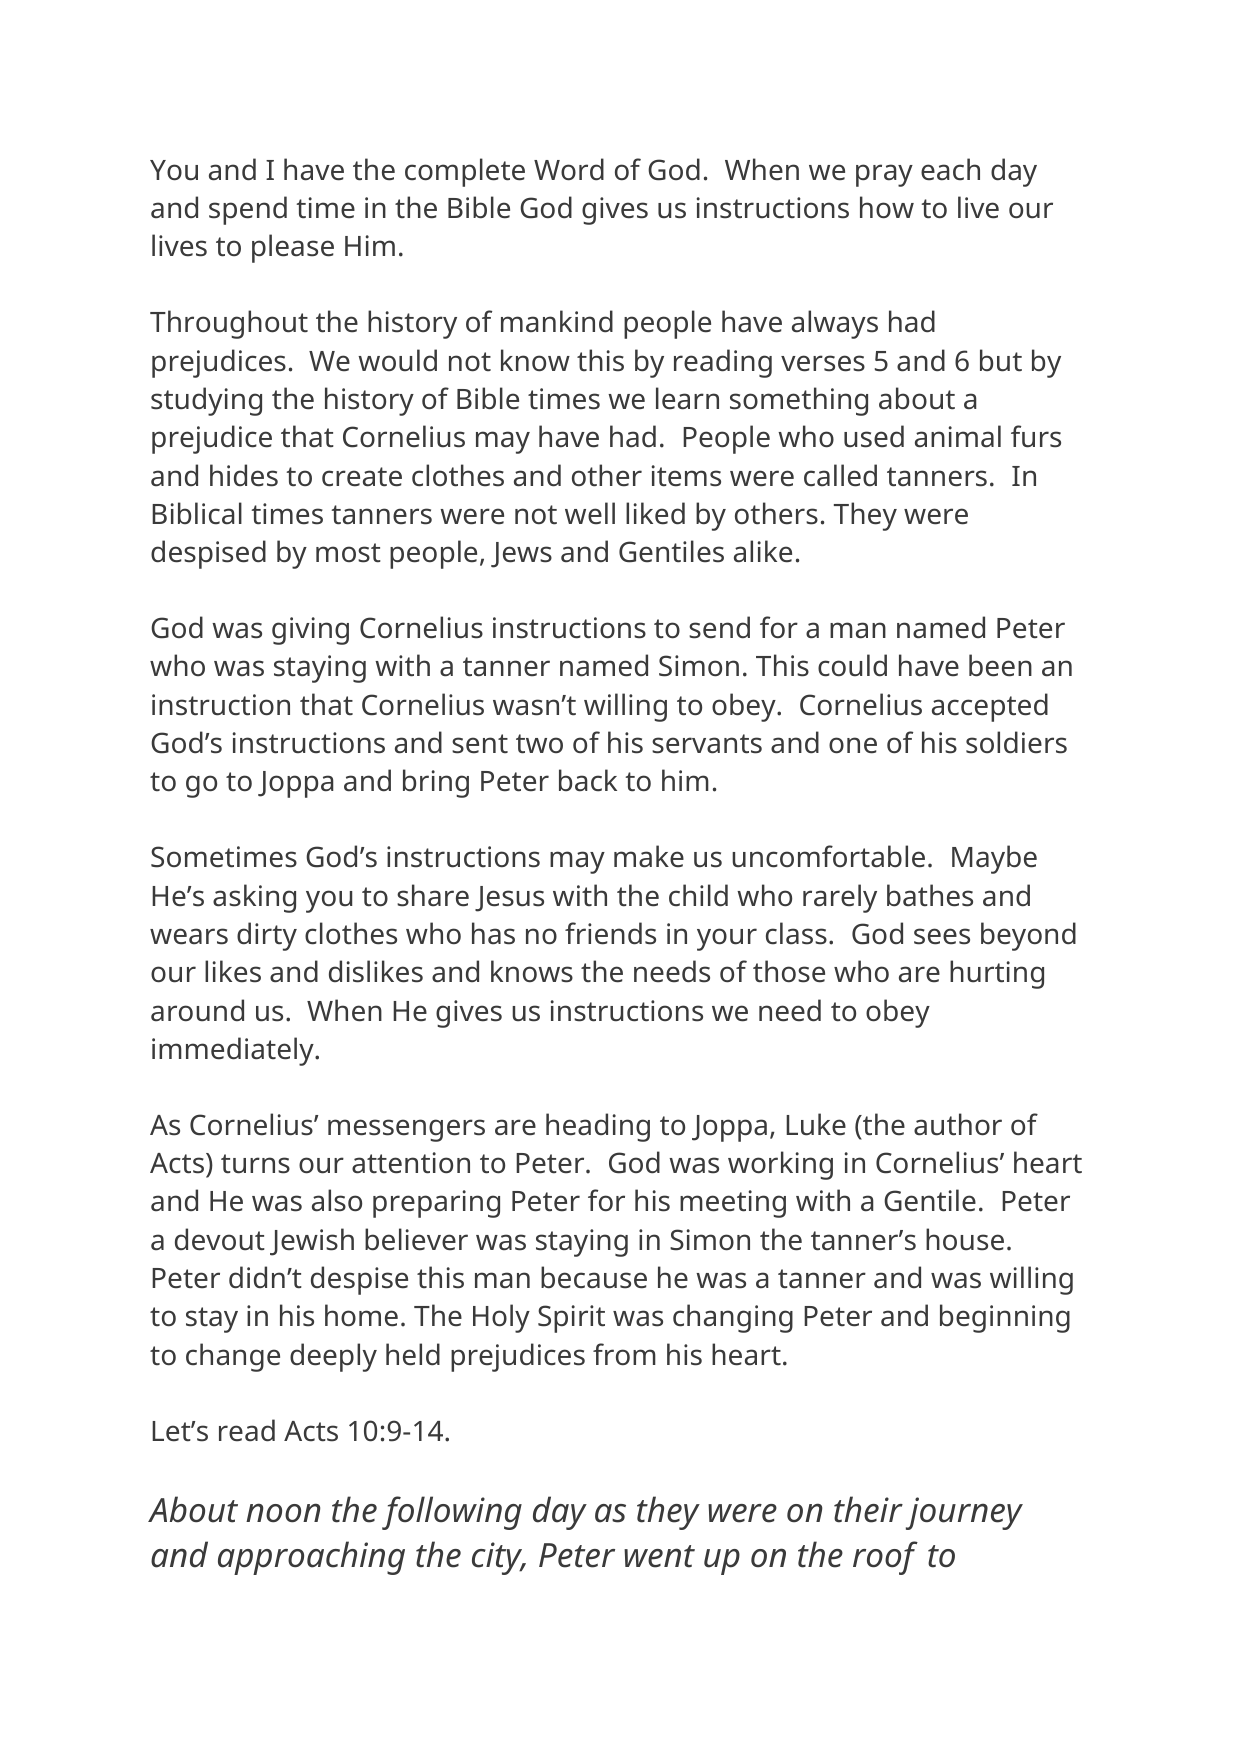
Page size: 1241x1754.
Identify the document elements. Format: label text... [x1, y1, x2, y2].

text God was giving Cornelius instructions to send for a man named Peter who was staying with a tanner named Simon. This could have been an instruction that Cornelius wasn’t willing to obey. Cornelius accepted God’s instructions and sent two of his servants and one of his soldiers to go to Joppa and bring Peter back to him. [150, 608, 1090, 800]
text You and I have the complete Word of God. When we pray each day and spend time in the Bible God gives us instructions how to live our lives to please Him. [150, 150, 1090, 265]
text As Cornelius’ messengers are heading to Joppa, Luke (the author of Acts) turns our attention to Peter. God was working in Cornelius’ heart and He was also preparing Peter for his meeting with a Gentile. Peter a devout Jewish believer was staying in Simon the tanner’s house. Peter didn’t despise this man because he was a tanner and was willing to stay in his home. The Holy Spirit was changing Peter and beginning to change deeply held prejudices from his heart. [150, 1105, 1090, 1373]
text Throughout the history of mankind people have always had prejudices. We would not know this by reading verses 5 and 6 but by studying the history of Bible times we learn something about a prejudice that Cornelius may have had. People who used animal furs and hides to create clothes and other items were called tanners. In Biblical times tanners were not well liked by others. They were despised by most people, Jews and Gentiles alike. [150, 302, 1090, 571]
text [150, 1487, 1090, 1577]
text Let’s read Acts 10:9-14. [150, 1411, 1090, 1449]
text Sometimes God’s instructions may make us uncomfortable. Maybe He’s asking you to share Jesus with the child who rarely bathes and wears dirty clothes who has no friends in your class. God sees beyond our likes and dislikes and knows the needs of those who are hurting around us. When He gives us instructions we need to obey immediately. [150, 837, 1090, 1067]
